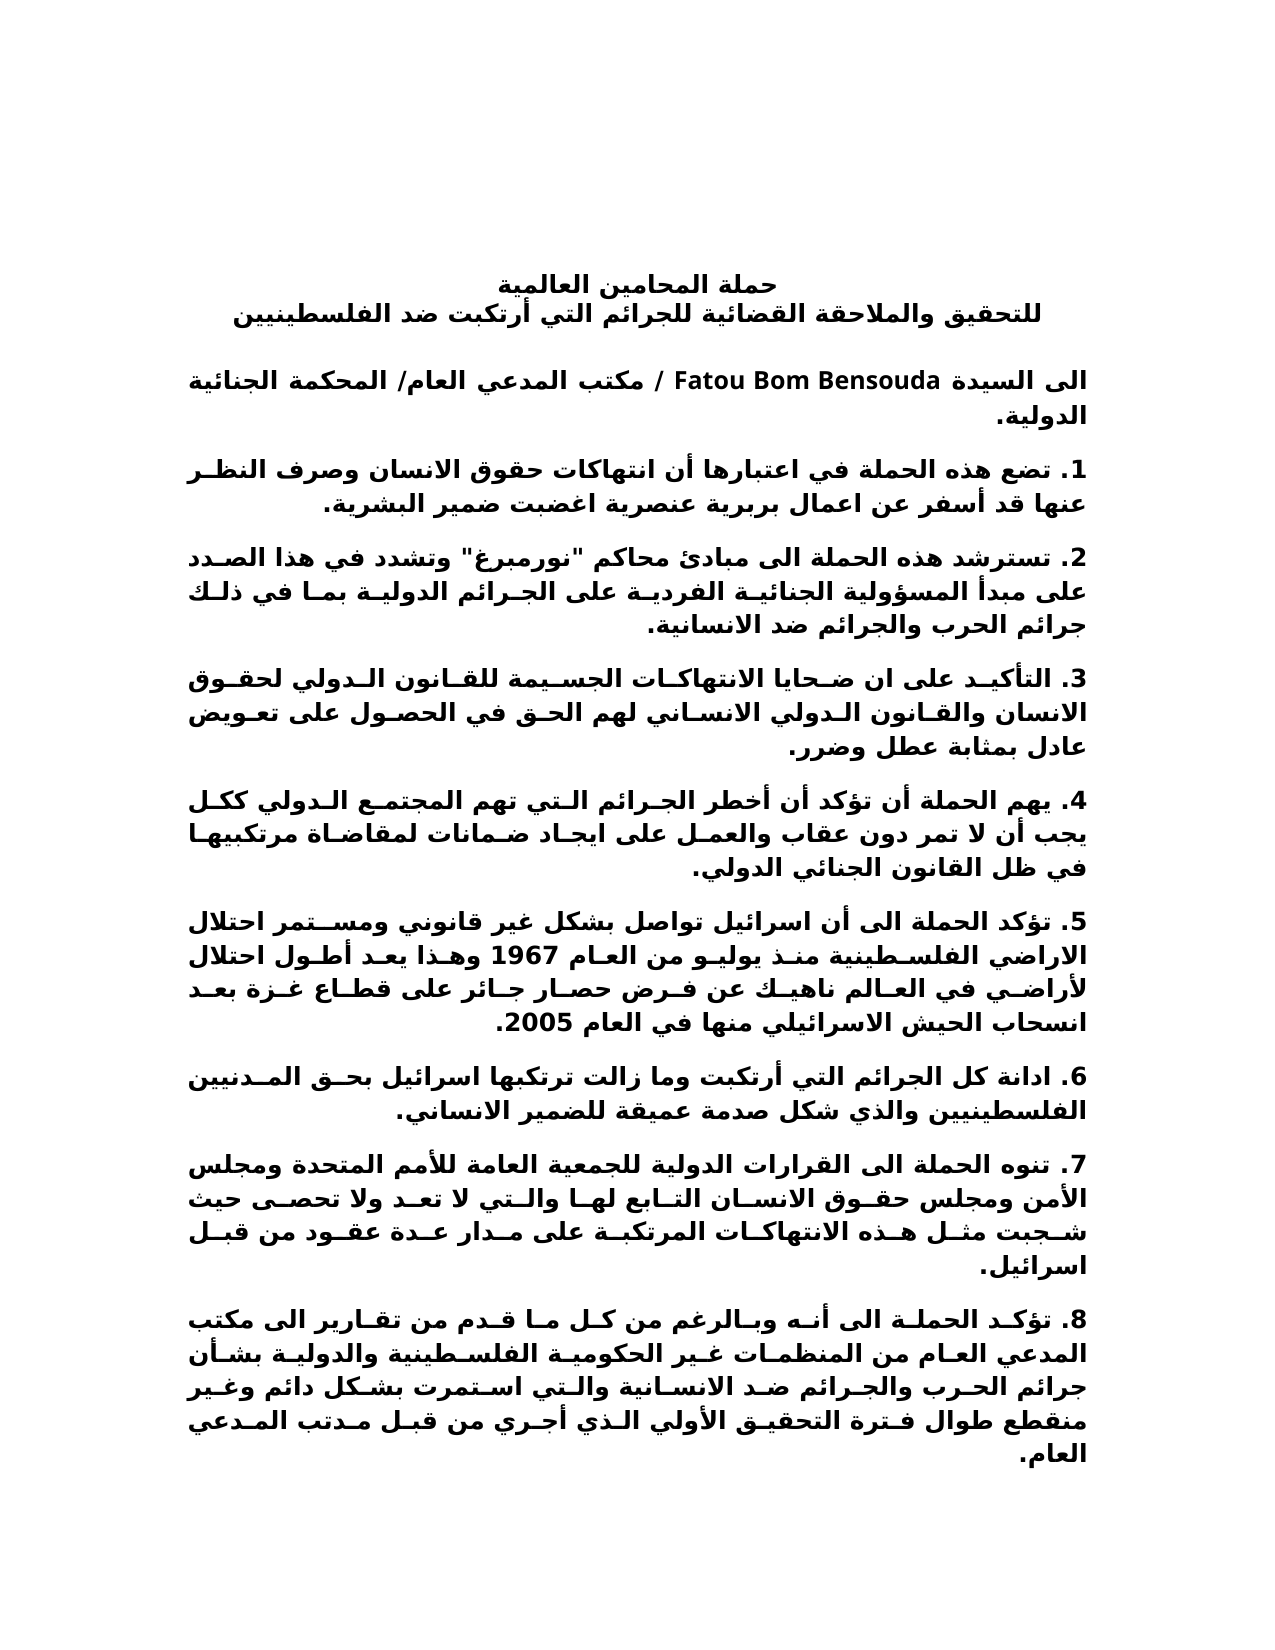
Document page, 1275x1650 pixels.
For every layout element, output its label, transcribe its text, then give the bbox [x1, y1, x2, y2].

text 5. تؤكد الحملة الى أن اسرائيل تواصل بشكل غير قانوني ومستمر احتلال الاراضي الفلسطينية منذ يوليو من العام 1967 وهذا يعد أطول احتلال لأراضي في العالم ناهيك عن فرض حصار جائر على قطاع غزة بعد انسحاب الحيش الاسرائيلي منها في العام 2005. [187, 907, 1087, 1037]
text 6. ادانة كل الجرائم التي أرتكبت وما زالت ترتكبها اسرائيل بحق المدنيين الفلسطينيين والذي شكل صدمة عميقة للضمير الانساني. [187, 1062, 1087, 1125]
text 7. تنوه الحملة الى القرارات الدولية للجمعية العامة للأمم المتحدة ومجلس الأمن ومجلس حقوق الانسان التابع لها والتي لا تعد ولا تحصى حيث شجبت مثل هذه الانتهاكات المرتكبة على مدار عدة عقود من قبل اسرائيل. [187, 1150, 1087, 1280]
text 3. التأكيد على ان ضحايا الانتهاكات الجسيمة للقانون الدولي لحقوق الانسان والقانون الدولي الانساني لهم الحق في الحصول على تعويض عادل بمثابة عطل وضرر. [187, 664, 1087, 761]
text 2. تسترشد هذه الحملة الى مبادئ محاكم "نورمبرغ" وتشدد في هذا الصدد على مبدأ المسؤولية الجنائية الفردية على الجرائم الدولية بما في ذلك جرائم الحرب والجرائم ضد الانسانية. [187, 543, 1087, 639]
text للتحقيق والملاحقة القضائية للجرائم التي أرتكبت ضد الفلسطينيين [187, 299, 1087, 328]
text حملة المحامين العالمية [187, 270, 1087, 299]
text 1. تضع هذه الحملة في اعتبارها أن انتهاكات حقوق الانسان وصرف النظر عنها قد أسفر عن اعمال بربرية عنصرية اغضبت ضمير البشرية. [187, 455, 1087, 518]
text 4. يهم الحملة أن تؤكد أن أخطر الجرائم التي تهم المجتمع الدولي ككل يجب أن لا تمر دون عقاب والعمل على ايجاد ضمانات لمقاضاة مرتكبيها في ظل القانون الجنائي الدولي. [187, 786, 1087, 882]
text الى السيدة Fatou Bom Bensouda / مكتب المدعي العام/ المحكمة الجنائية الدولية. [187, 362, 1087, 430]
text 8. تؤكد الحملة الى أنه وبالرغم من كل ما قدم من تقارير الى مكتب المدعي العام من المنظمات غير الحكومية الفلسطينية والدولية بشأن جرائم الحرب والجرائم ضد الانسانية والتي استمرت بشكل دائم وغير منقطع طوال فترة التحقيق الأولي الذي أجري من قبل مدتب المدعي العام. [187, 1305, 1087, 1469]
